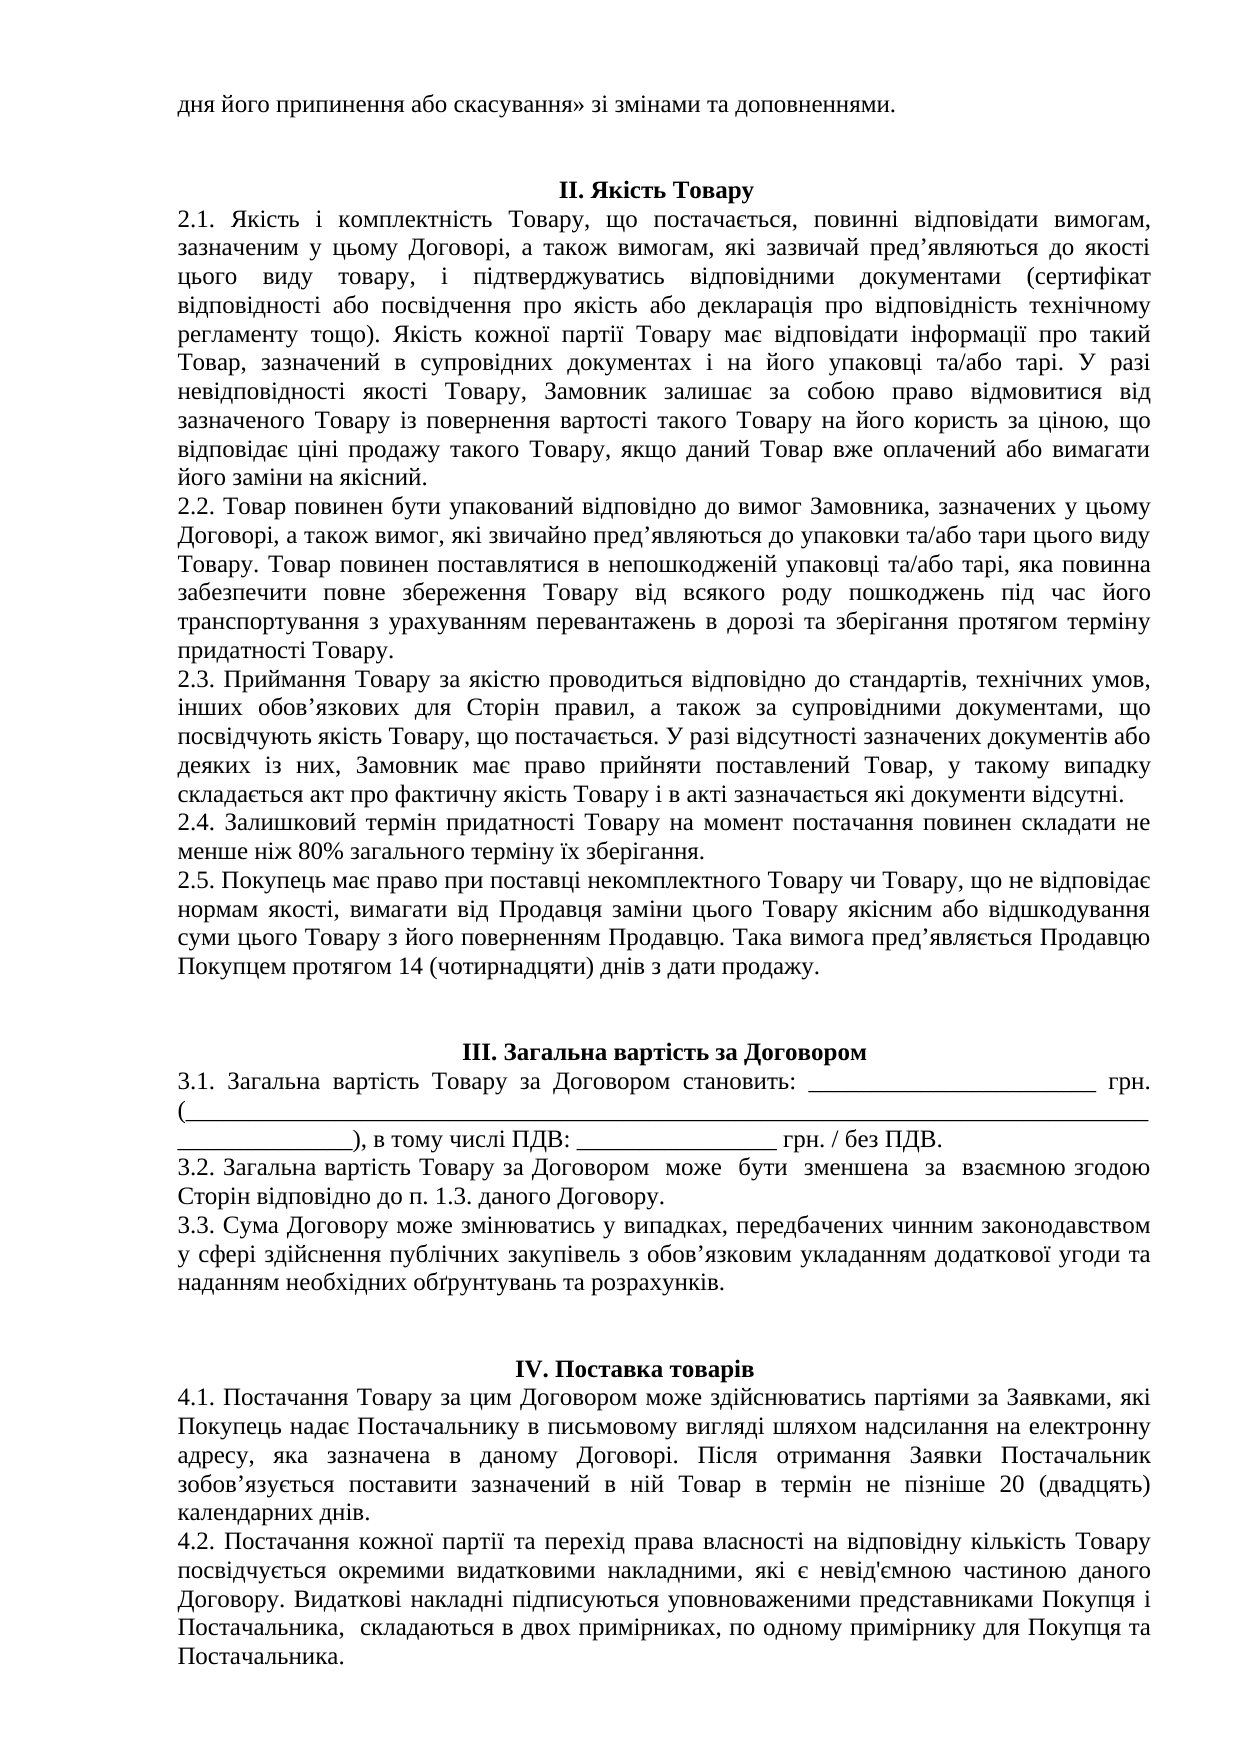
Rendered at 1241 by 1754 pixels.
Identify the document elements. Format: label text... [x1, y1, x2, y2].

text 3.2. Загальна вартість Товару за Договором може бути зменшена за взаємною згодою Сторін відповідно до п. 1.3. даного Договору. [177, 1152, 1152, 1210]
text 3.3. Сума Договору може змінюватись у випадках, передбачених чинним законодавством у сфері здійснення публічних закупівель з обов’язковим укладанням додаткової угоди та наданням необхідних обґрунтувань та розрахунків. [177, 1210, 1152, 1296]
text 4.2. Постачання кожної партії та перехід права власності на відповідну кількість Товару посвідчується окремими видатковими накладними, які є невід'ємною частиною даного Договору. Видаткові накладні підписуються уповноваженими представниками Покупця і Постачальника, складаються в двох примірниках, по одному примірнику для Покупця та Постачальника. [177, 1526, 1152, 1670]
text III. Загальна вартість за Договором [177, 1037, 1152, 1066]
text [177, 89, 1152, 117]
text 4.1. Постачання Товару за цим Договором може здійснюватись партіями за Заявками, які Покупець надає Постачальнику в письмовому вигляді шляхом надсилання на електронну адресу, яка зазначена в даному Договорі. Після отримання Заявки Постачальник зобов’язується поставити зазначений в ній Товар в термін не пізніше 20 (двадцять) календарних днів. [177, 1382, 1152, 1526]
text 2.5. Покупець має право при поставці некомплектного Товару чи Товару, що не відповідає нормам якості, вимагати від Продавця заміни цього Товару якісним або відшкодування суми цього Товару з його поверненням Продавцю. Така вимога пред’являється Продавцю Покупцем протягом 14 (чотирнадцяти) днів з дати продажу. [177, 865, 1152, 980]
text II. Якість Товару [177, 175, 1152, 204]
text 2.3. Приймання Товару за якістю проводиться відповідно до стандартів, технічних умов, інших обов’язкових для Сторін правил, а також за супровідними документами, що посвідчують якість Товару, що постачається. У разі відсутності зазначених документів або деяких із них, Замовник має право прийняти поставлений Товар, у такому випадку складається акт про фактичну якість Товару і в акті зазначається які документи відсутні. [177, 664, 1152, 807]
text ІV. Поставка товарів [177, 1354, 1152, 1382]
text 2.2. Товар повинен бути упакований відповідно до вимог Замовника, зазначених у цьому Договорі, а також вимог, які звичайно пред’являються до упаковки та/або тари цього виду Товару. Товар повинен поставлятися в непошкодженій упаковці та/або тарі, яка повинна забезпечити повне збереження Товару від всякого роду пошкоджень під час його транспортування з урахуванням перевантажень в дорозі та зберігання протягом терміну придатності Товару. [177, 491, 1152, 664]
text 2.4. Залишковий термін придатності Товару на момент постачання повинен складати не менше ніж 80% загального терміну їх зберігання. [177, 807, 1152, 865]
text 3.1. Загальна вартість Товару за Договором становить: _______________________ грн. (___________________________________________________________________________________________), в тому числі ПДВ: ________________ грн. / без ПДВ. [177, 1066, 1152, 1152]
text 2.1. Якість і комплектність Товару, що постачається, повинні відповідати вимогам, зазначеним у цьому Договорі, а також вимогам, які зазвичай пред’являються до якості цього виду товару, і підтверджуватись відповідними документами (сертифікат відповідності або посвідчення про якість або декларація про відповідність технічному регламенту тощо). Якість кожної партії Товару має відповідати інформації про такий Товар, зазначений в супровідних документах і на його упаковці та/або тарі. У разі невідповідності якості Товару, Замовник залишає за собою право відмовитися від зазначеного Товару із повернення вартості такого Товару на його користь за ціною, що відповідає ціні продажу такого Товару, якщо даний Товар вже оплачений або вимагати його заміни на якісний. [177, 204, 1152, 491]
